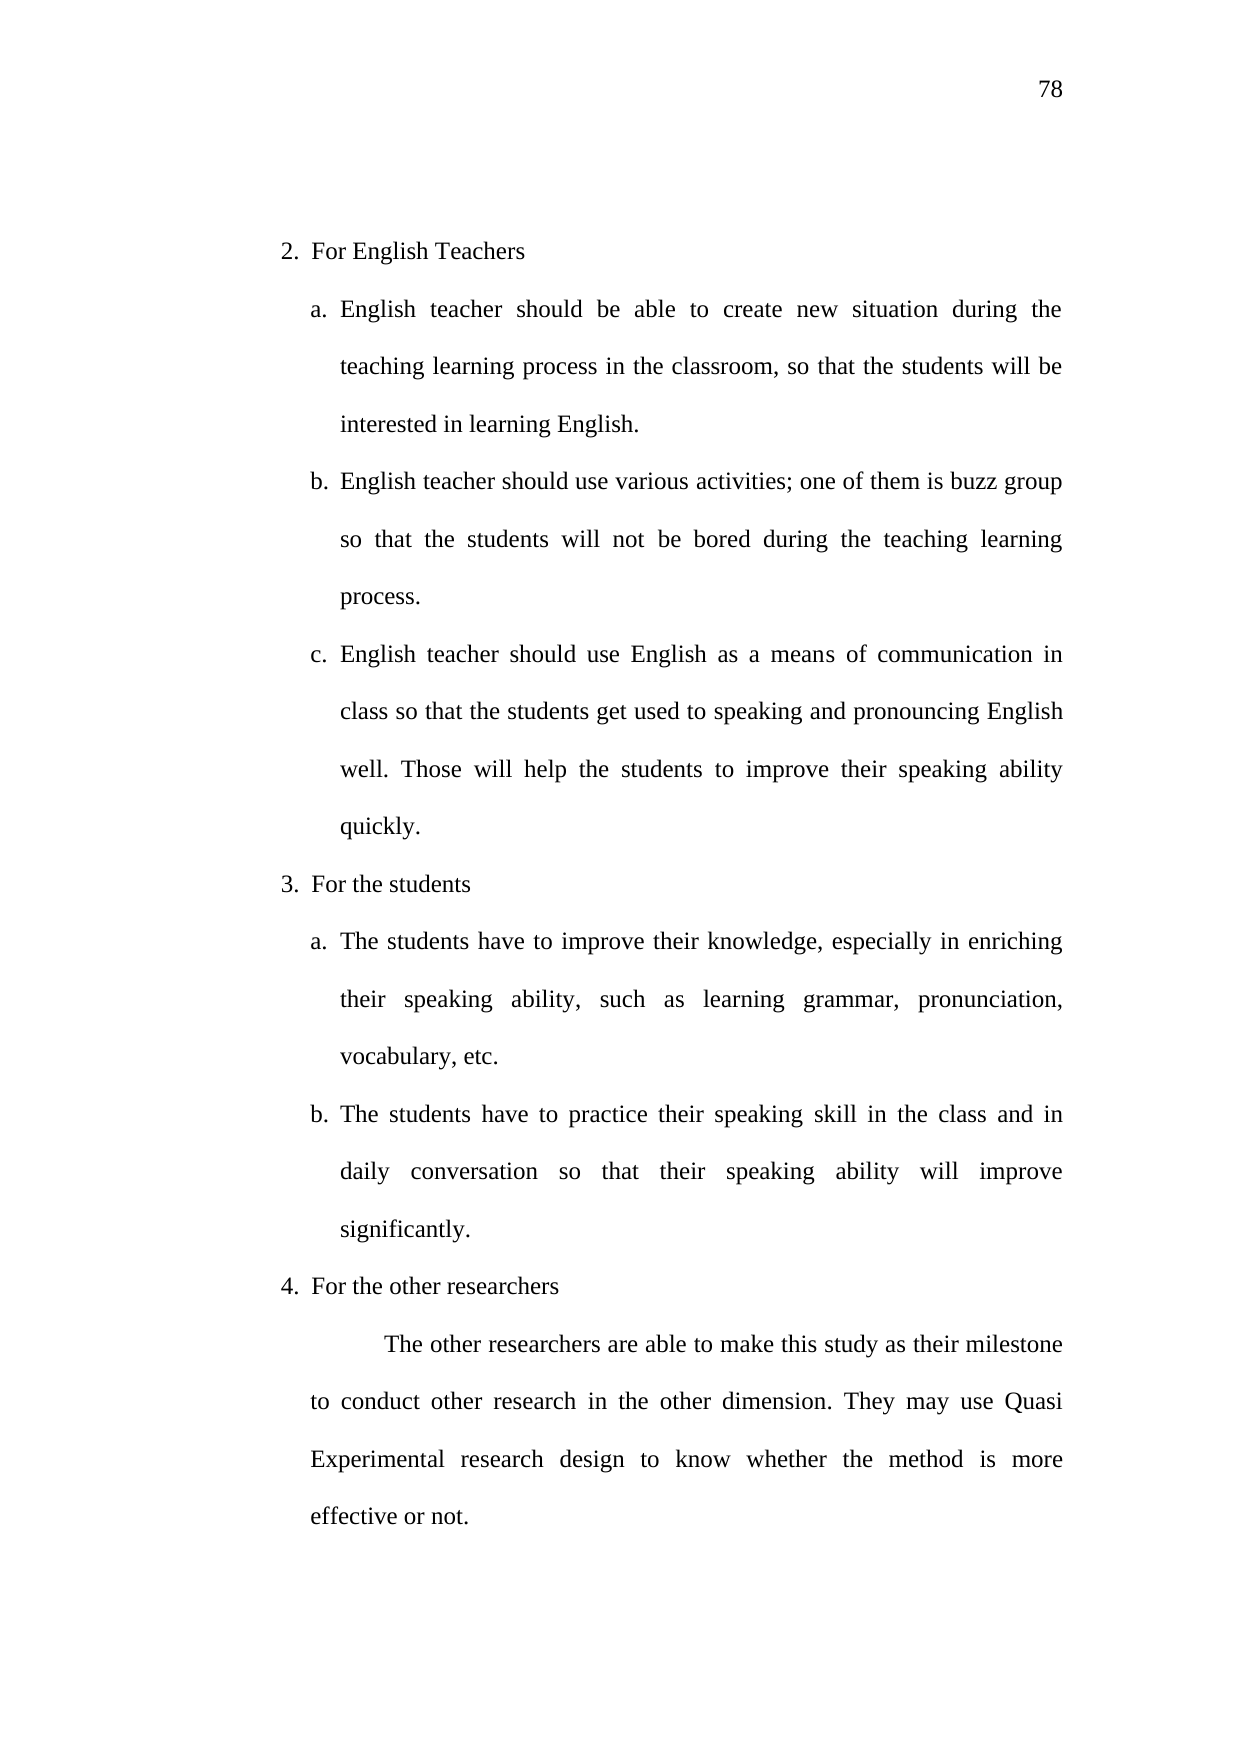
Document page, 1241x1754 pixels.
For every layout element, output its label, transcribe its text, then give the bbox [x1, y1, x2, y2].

list For the students [281, 869, 1063, 897]
list The students have to practice their speaking skill in the class and in daily conversation so that their speaking ability will improve significantly. [310, 1099, 1063, 1242]
list English teacher should be able to create new situation during the teaching learning process in the classroom, so that the students will be interested in learning English. [310, 294, 1063, 437]
list English teacher should use various activities; one of them is buzz group so that the students will not be bored during the teaching learning process. [310, 466, 1063, 610]
list For English Teachers [281, 236, 1063, 265]
list The other researchers are able to make this study as their milestone to conduct other research in the other dimension. They may use Quasi Experimental research design to know whether the method is more effective or not. [310, 1329, 1063, 1530]
list For the other researchers [281, 1271, 1063, 1300]
list The students have to improve their knowledge, especially in enriching their speaking ability, such as learning grammar, pronunciation, vocabulary, etc. [310, 926, 1063, 1070]
list English teacher should use English as a means of communication in class so that the students get used to speaking and pronouncing English well. Those will help the students to improve their speaking ability quickly. [310, 639, 1063, 840]
